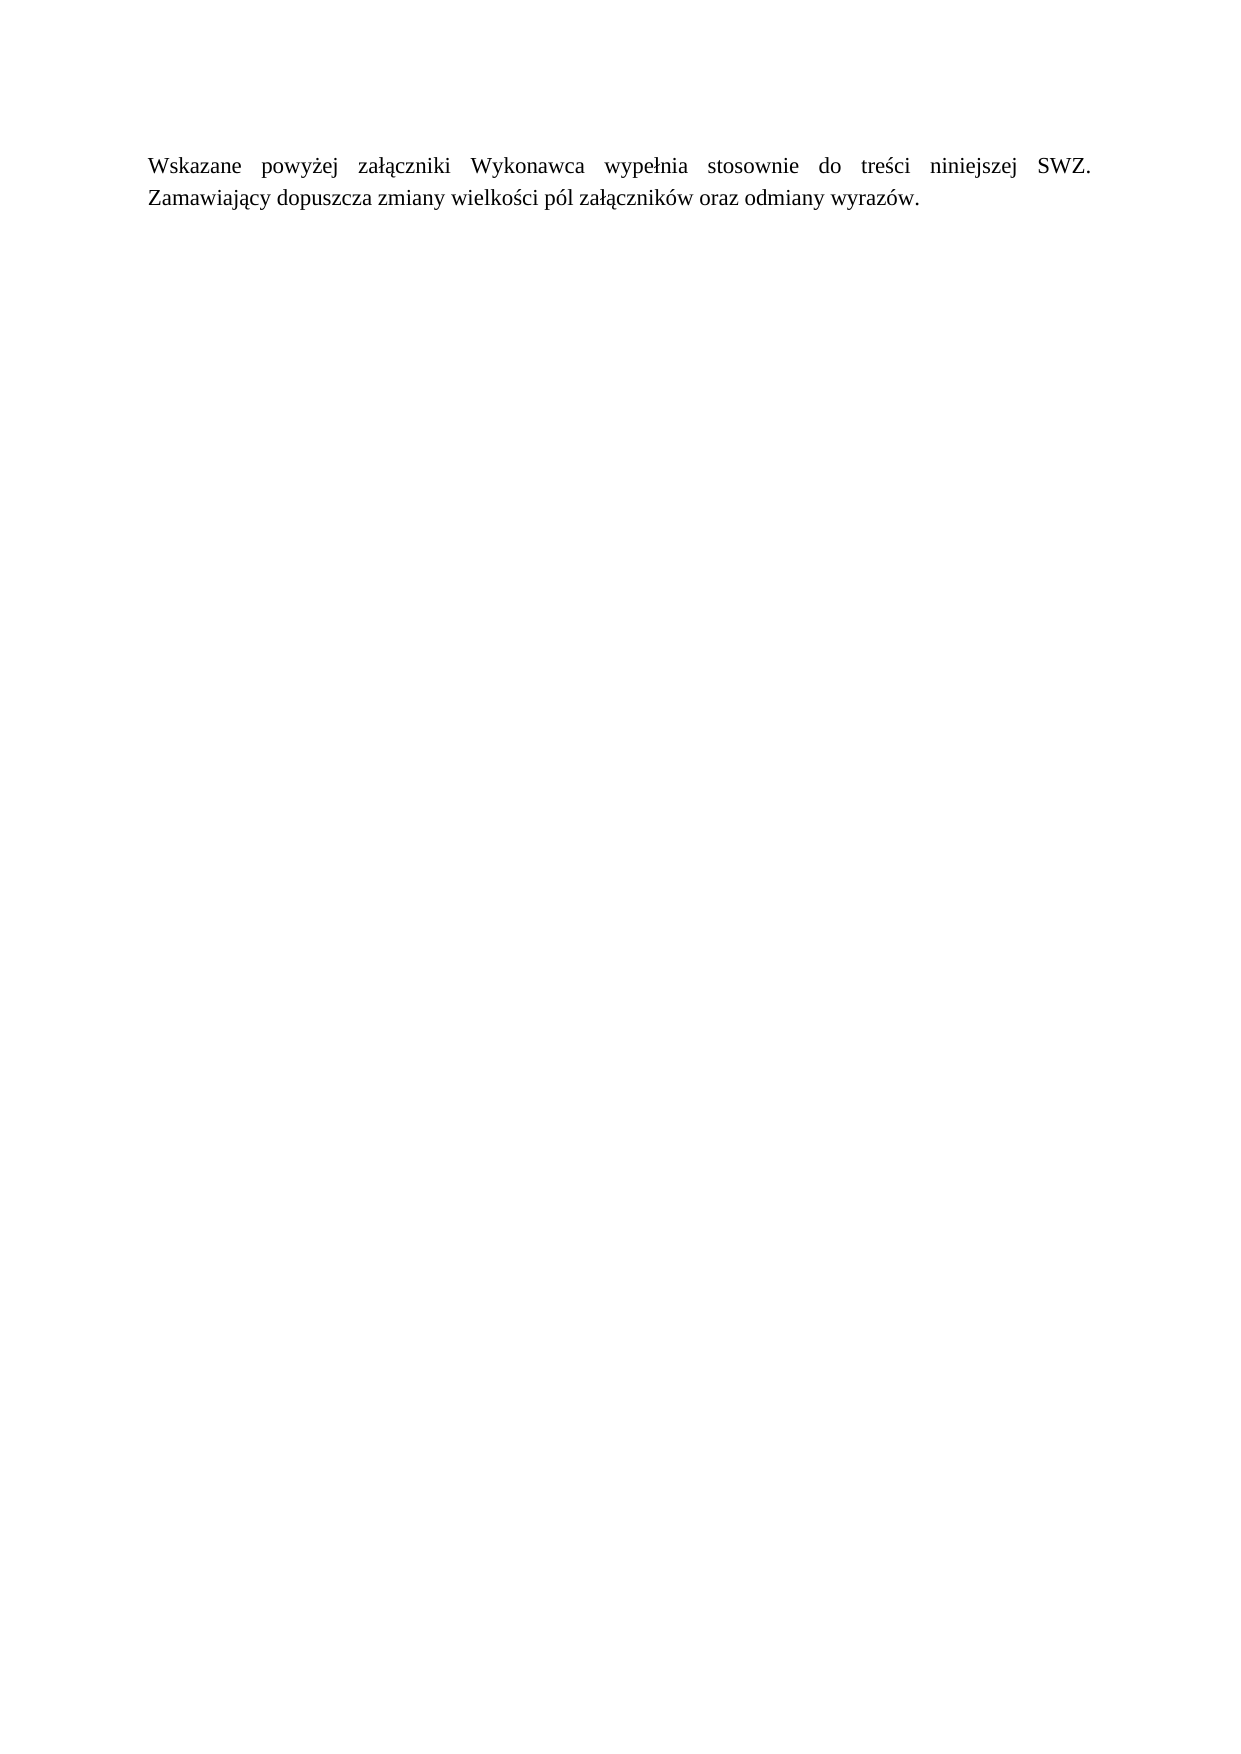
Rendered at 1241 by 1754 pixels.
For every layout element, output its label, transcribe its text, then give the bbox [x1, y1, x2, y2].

text Wskazane powyżej załączniki Wykonawca wypełnia stosownie do treści niniejszej SWZ. Zamawiający dopuszcza zmiany wielkości pól załączników oraz odmiany wyrazów. [148, 148, 1093, 210]
